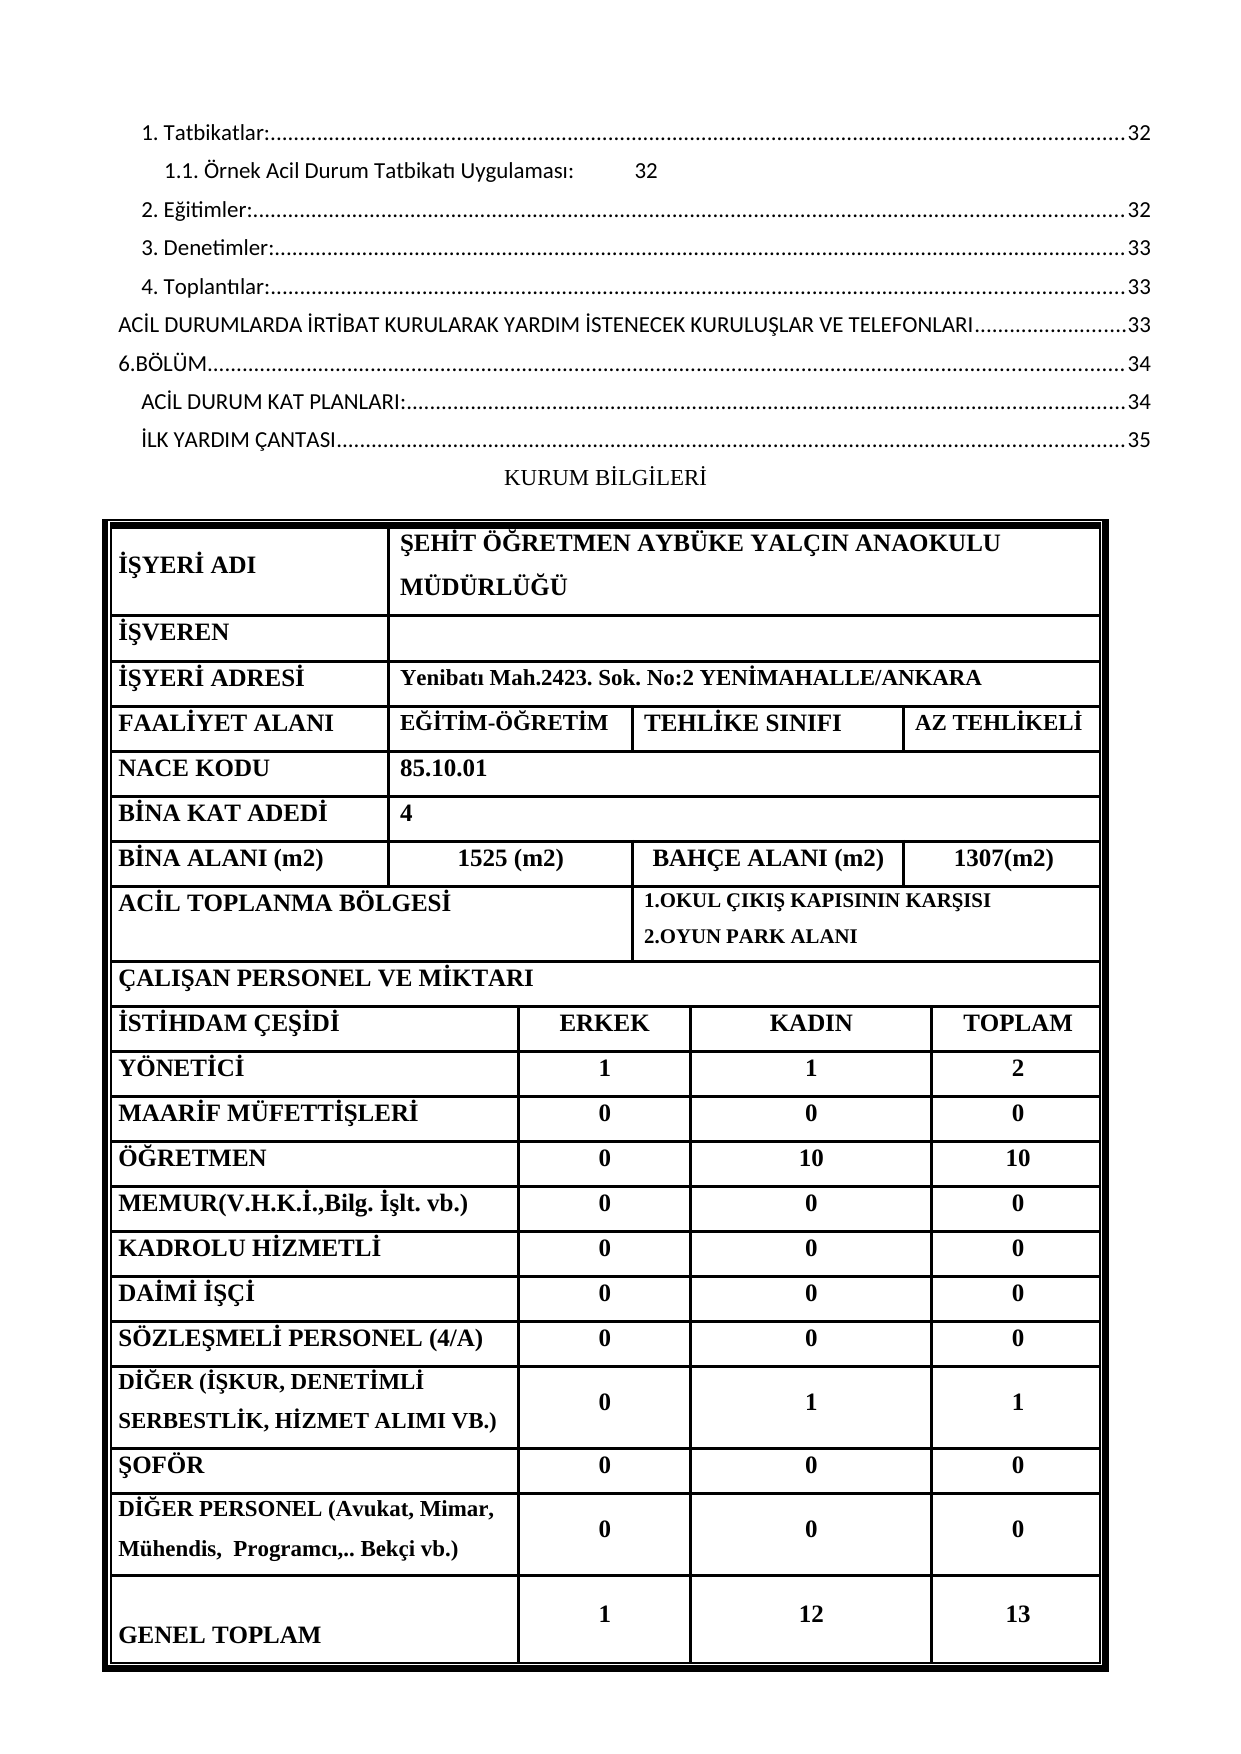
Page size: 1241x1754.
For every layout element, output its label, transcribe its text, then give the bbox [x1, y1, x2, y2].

table_cell 0 [520, 1323, 689, 1365]
table_cell AZ TEHLİKELİ [905, 708, 1099, 750]
table_cell 0 [692, 1233, 930, 1275]
table_cell 4 [390, 798, 1099, 840]
table_cell BİNA ALANI (m2) [112, 843, 387, 885]
table_cell EĞİTİM-ÖĞRETİM [390, 708, 631, 750]
text 1. Tatbikatlar: 32 [141, 118, 1093, 146]
table_cell Yenibatı Mah.2423. Sok. No:2 YENİMAHALLE/ANKARA [390, 663, 1099, 705]
table_cell 1307(m2) [905, 843, 1099, 885]
table_cell KADIN [692, 1008, 930, 1050]
table_cell 1 [520, 1577, 689, 1662]
table_cell 0 [520, 1450, 689, 1492]
table_cell MAARİF MÜFETTİŞLERİ [112, 1098, 517, 1140]
table_cell ŞOFÖR [112, 1450, 517, 1492]
table_cell 1 [692, 1053, 930, 1095]
table_cell 0 [933, 1323, 1099, 1365]
table_cell 2 [933, 1053, 1099, 1095]
table_cell TEHLİKE SINIFI [634, 708, 902, 750]
table_cell FAALİYET ALANI [112, 708, 387, 750]
table_cell ÖĞRETMEN [112, 1143, 517, 1185]
text 2. Eğitimler: 32 [141, 195, 1093, 223]
table_cell MEMUR(V.H.K.İ.,Bilg. İşlt. vb.) [112, 1188, 517, 1230]
table_cell 1525 (m2) [390, 843, 631, 885]
table_cell 0 [520, 1278, 689, 1320]
table_cell 1 [692, 1368, 930, 1447]
table_cell 0 [692, 1278, 930, 1320]
table_header İŞYERİ ADI [112, 529, 387, 613]
table_cell BİNA KAT ADEDİ [112, 798, 387, 840]
text KURUM BİLGİLERİ [118, 464, 1093, 490]
table_cell 10 [933, 1143, 1099, 1185]
table_cell 0 [933, 1278, 1099, 1320]
table_cell 0 [933, 1495, 1099, 1574]
table_cell KADROLU HİZMETLİ [112, 1233, 517, 1275]
table_cell İŞVEREN [112, 617, 387, 660]
table_cell 0 [933, 1188, 1099, 1230]
text 1.1. Örnek Acil Durum Tatbikatı Uygulaması: 32 [164, 157, 1093, 184]
table_cell BAHÇE ALANI (m2) [634, 843, 902, 885]
text 3. Denetimler: 33 [141, 233, 1093, 261]
table_cell 0 [520, 1368, 689, 1447]
table_cell İŞYERİ ADRESİ [112, 663, 387, 705]
table_cell DİĞER PERSONEL (Avukat, Mimar, Mühendis, Programcı,.. Bekçi vb.) [112, 1495, 517, 1574]
text 4. Toplantılar: 33 [141, 272, 1093, 300]
table_cell 0 [520, 1143, 689, 1185]
table_cell 13 [933, 1577, 1099, 1662]
table_header ŞEHİT ÖĞRETMEN AYBÜKE YALÇIN ANAOKULU MÜDÜRLÜĞÜ [390, 529, 1099, 613]
text 6.BÖLÜM 34 [118, 349, 1093, 377]
table_cell 0 [520, 1098, 689, 1140]
table_cell 1.OKUL ÇIKIŞ KAPISININ KARŞISI 2.OYUN PARK ALANI [634, 888, 1099, 960]
table_cell SÖZLEŞMELİ PERSONEL (4/A) [112, 1323, 517, 1365]
table_cell 1 [520, 1053, 689, 1095]
text İLK YARDIM ÇANTASI 35 [141, 426, 1093, 454]
table_cell 0 [933, 1450, 1099, 1492]
table_cell TOPLAM [933, 1008, 1099, 1050]
table_cell İSTİHDAM ÇEŞİDİ [112, 1008, 517, 1050]
table_cell ACİL TOPLANMA BÖLGESİ [112, 888, 631, 960]
table_cell 0 [520, 1495, 689, 1574]
table_cell 0 [520, 1233, 689, 1275]
table_cell 0 [933, 1233, 1099, 1275]
table_cell ÇALIŞAN PERSONEL VE MİKTARI [112, 963, 1099, 1005]
text ACİL DURUM KAT PLANLARI: 34 [141, 387, 1093, 415]
table_cell 0 [520, 1188, 689, 1230]
table_cell 0 [692, 1323, 930, 1365]
table_cell 85.10.01 [390, 753, 1099, 795]
table_cell 12 [692, 1577, 930, 1662]
table_cell 10 [692, 1143, 930, 1185]
table_cell 0 [692, 1495, 930, 1574]
table_cell YÖNETİCİ [112, 1053, 517, 1095]
text ACİL DURUMLARDA İRTİBAT KURULARAK YARDIM İSTENECEK KURULUŞLAR VE TELEFONLARI 33 [118, 310, 1093, 338]
table_cell NACE KODU [112, 753, 387, 795]
table_cell 1 [933, 1368, 1099, 1447]
table_cell 0 [692, 1098, 930, 1140]
table_cell 0 [692, 1450, 930, 1492]
table_cell DAİMİ İŞÇİ [112, 1278, 517, 1320]
table_cell ERKEK [520, 1008, 689, 1050]
table_cell GENEL TOPLAM [112, 1577, 517, 1662]
table_cell 0 [933, 1098, 1099, 1140]
table_cell [390, 617, 1099, 660]
table_cell DİĞER (İŞKUR, DENETİMLİ SERBESTLİK, HİZMET ALIMI VB.) [112, 1368, 517, 1447]
table_cell 0 [692, 1188, 930, 1230]
